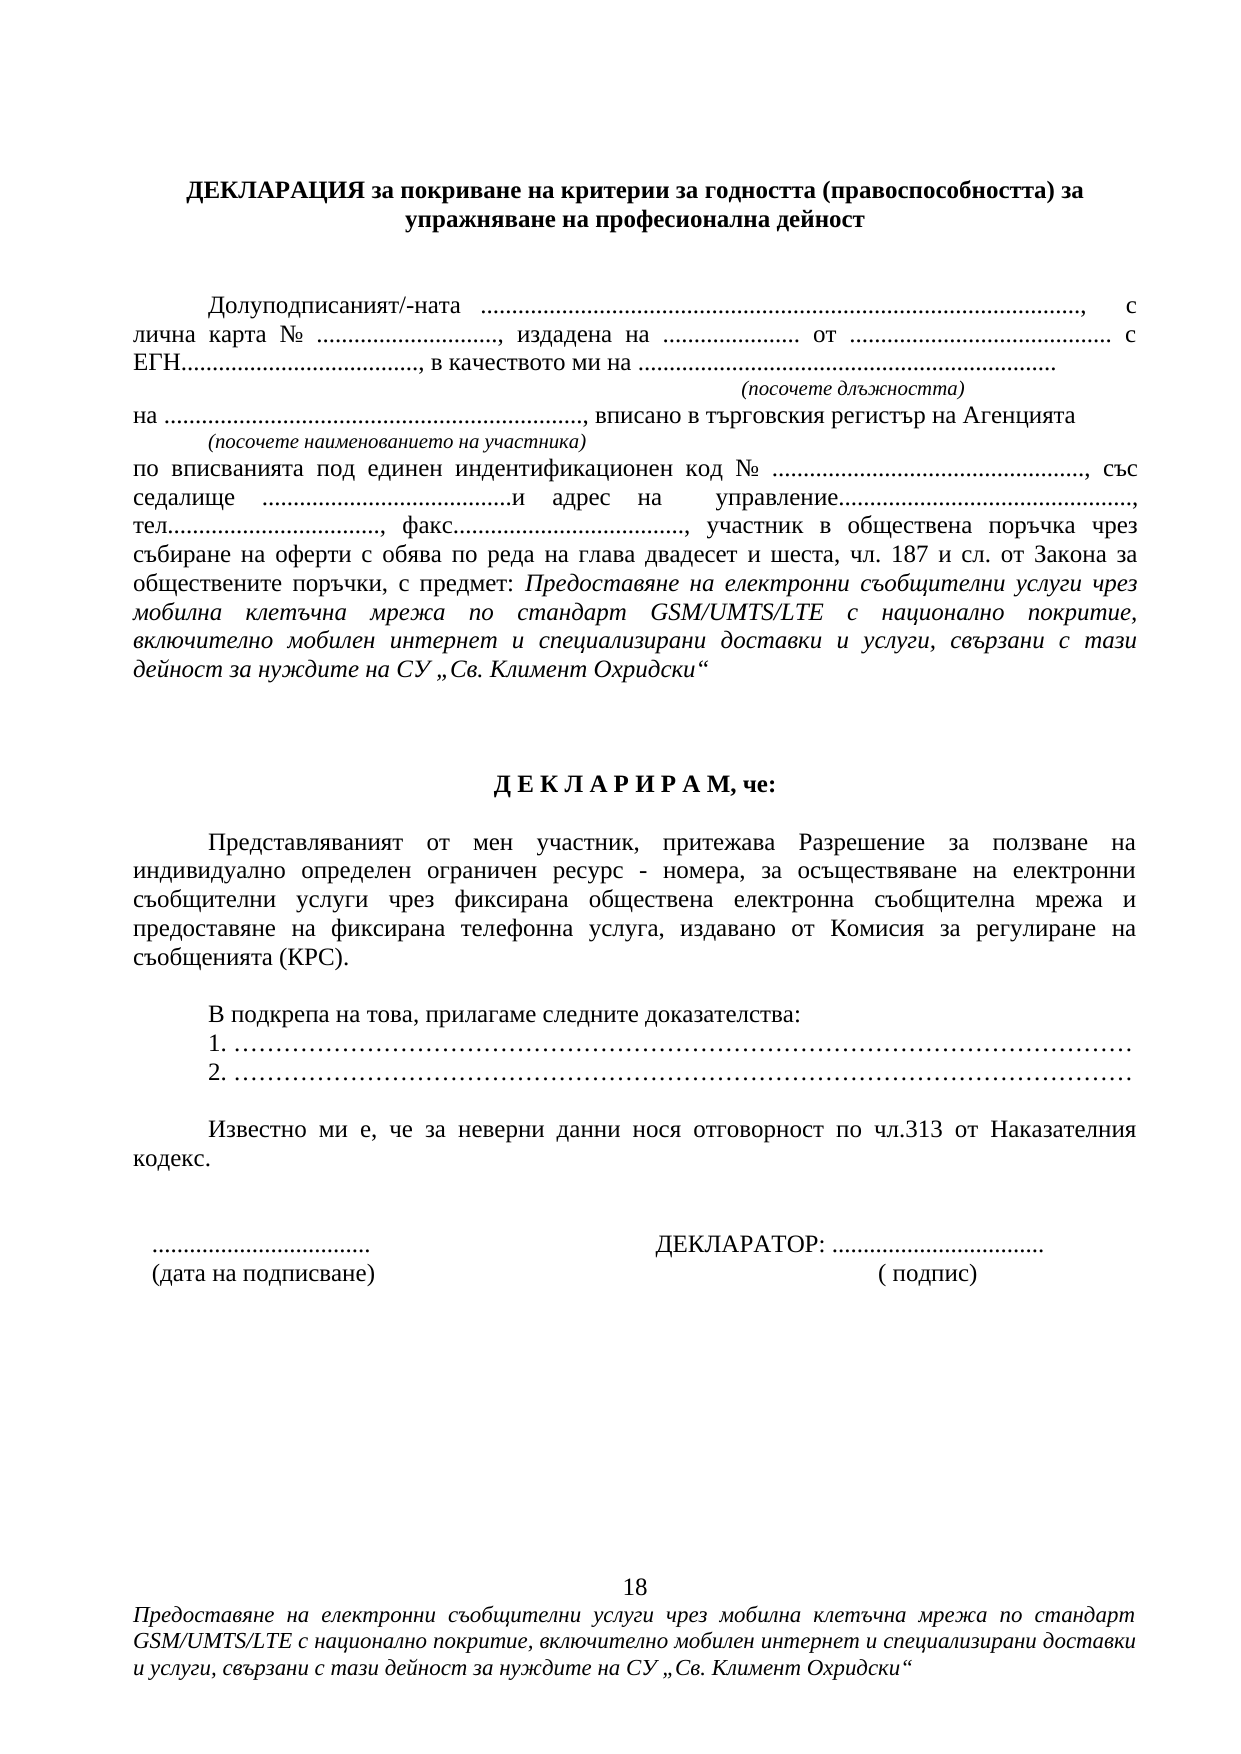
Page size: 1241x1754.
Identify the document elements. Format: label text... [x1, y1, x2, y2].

text 1. ……………………………………………………………………………………………… [133, 1028, 1137, 1057]
text Известно ми е, че за неверни данни нося отговорност по чл.313 от Наказателния кодекс. [133, 1114, 1137, 1172]
text (посочете наименованието на участника) [208, 429, 1137, 453]
text на ..................................................................., вписано в търговския регистър на Агенцията [133, 400, 1137, 429]
text (посочете длъжността) [733, 376, 1137, 400]
text ДЕКЛАРАЦИЯ за покриване на критерии за годността (правоспособността) за упражняване на професионална дейност [133, 175, 1137, 232]
text Д Е К Л А Р И Р А М, че: [133, 769, 1137, 798]
text В подкрепа на това, прилагаме следните доказателства: [133, 999, 1137, 1028]
text (дата на подписване) ( подпис) [133, 1258, 1137, 1287]
text Долуподписаният/-ната ................................................................................................, с лична карта № ............................., издадена на ...................... от .......................................... с ЕГН......................................, в качеството ми на ................................................................... [133, 290, 1137, 376]
text Представляваният от мен участник, притежава Разрешение за ползване на индивидуално определен ограничен ресурс - номера, за осъществяване на електронни съобщителни услуги чрез фиксирана обществена електронна съобщителна мрежа и предоставяне на фиксирана телефонна услуга, издавано от Комисия за регулиране на съобщенията (КРС). [133, 827, 1137, 971]
text по вписванията под единен индентификационен код № .................................................., със седалище ........................................и адрес на управление..............................................., тел.................................., факс....................................., участник в обществена поръчка чрез събиране на оферти с обява по реда на глава двадесет и шеста, чл. 187 и сл. от Закона за обществените поръчки, с предмет: Предоставяне на електронни съобщителни услуги чрез мобилна клетъчна мрежа по стандарт GSM/UMTS/LTE с национално покритие, включително мобилен интернет и специализирани доставки и услуги, свързани с тази дейност за нуждите на СУ „Св. Климент Охридски“ [133, 453, 1138, 683]
text 2. ……………………………………………………………………………………………… [133, 1057, 1137, 1086]
text ................................... ДЕКЛАРАТОР: .................................. [133, 1229, 1137, 1258]
